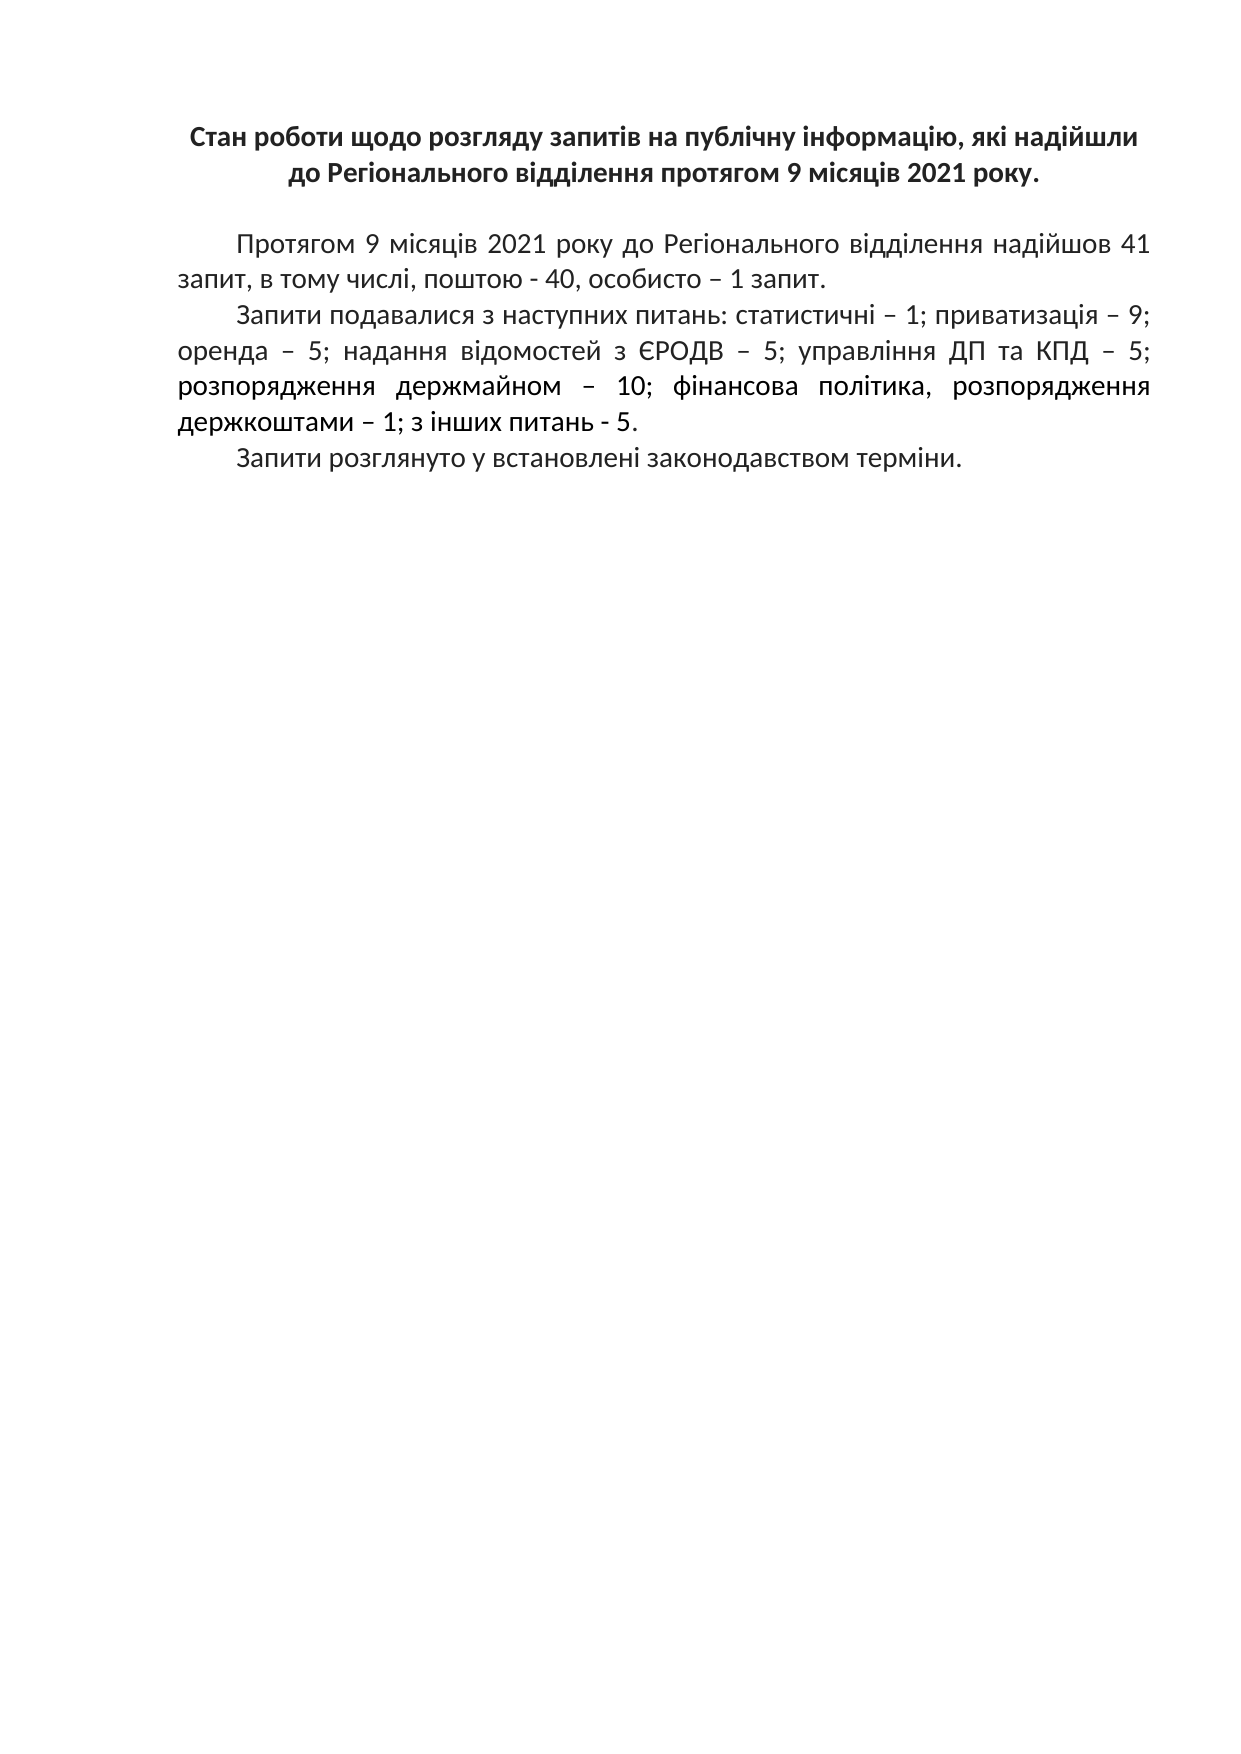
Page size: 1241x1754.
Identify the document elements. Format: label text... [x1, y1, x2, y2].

text Протягом 9 місяців 2021 року до Регіонального відділення надійшов 41 запит, в тому числі, поштою - 40, особисто – 1 запит. [177, 225, 1152, 296]
text Стан роботи щодо розгляду запитів на публічну інформацію, які надійшли до Регіонального відділення протягом 9 місяців 2021 року. [177, 118, 1152, 189]
text Запити розглянуто у встановлені законодавством терміни. [177, 439, 1152, 474]
text Запити подавалися з наступних питань: статистичні – 1; приватизація – 9; оренда – 5; надання відомостей з ЄРОДВ – 5; управління ДП та КПД – 5; розпорядження держмайном – 10; фінансова політика, розпорядження держкоштами – 1; з інших питань - 5. [177, 296, 1152, 439]
